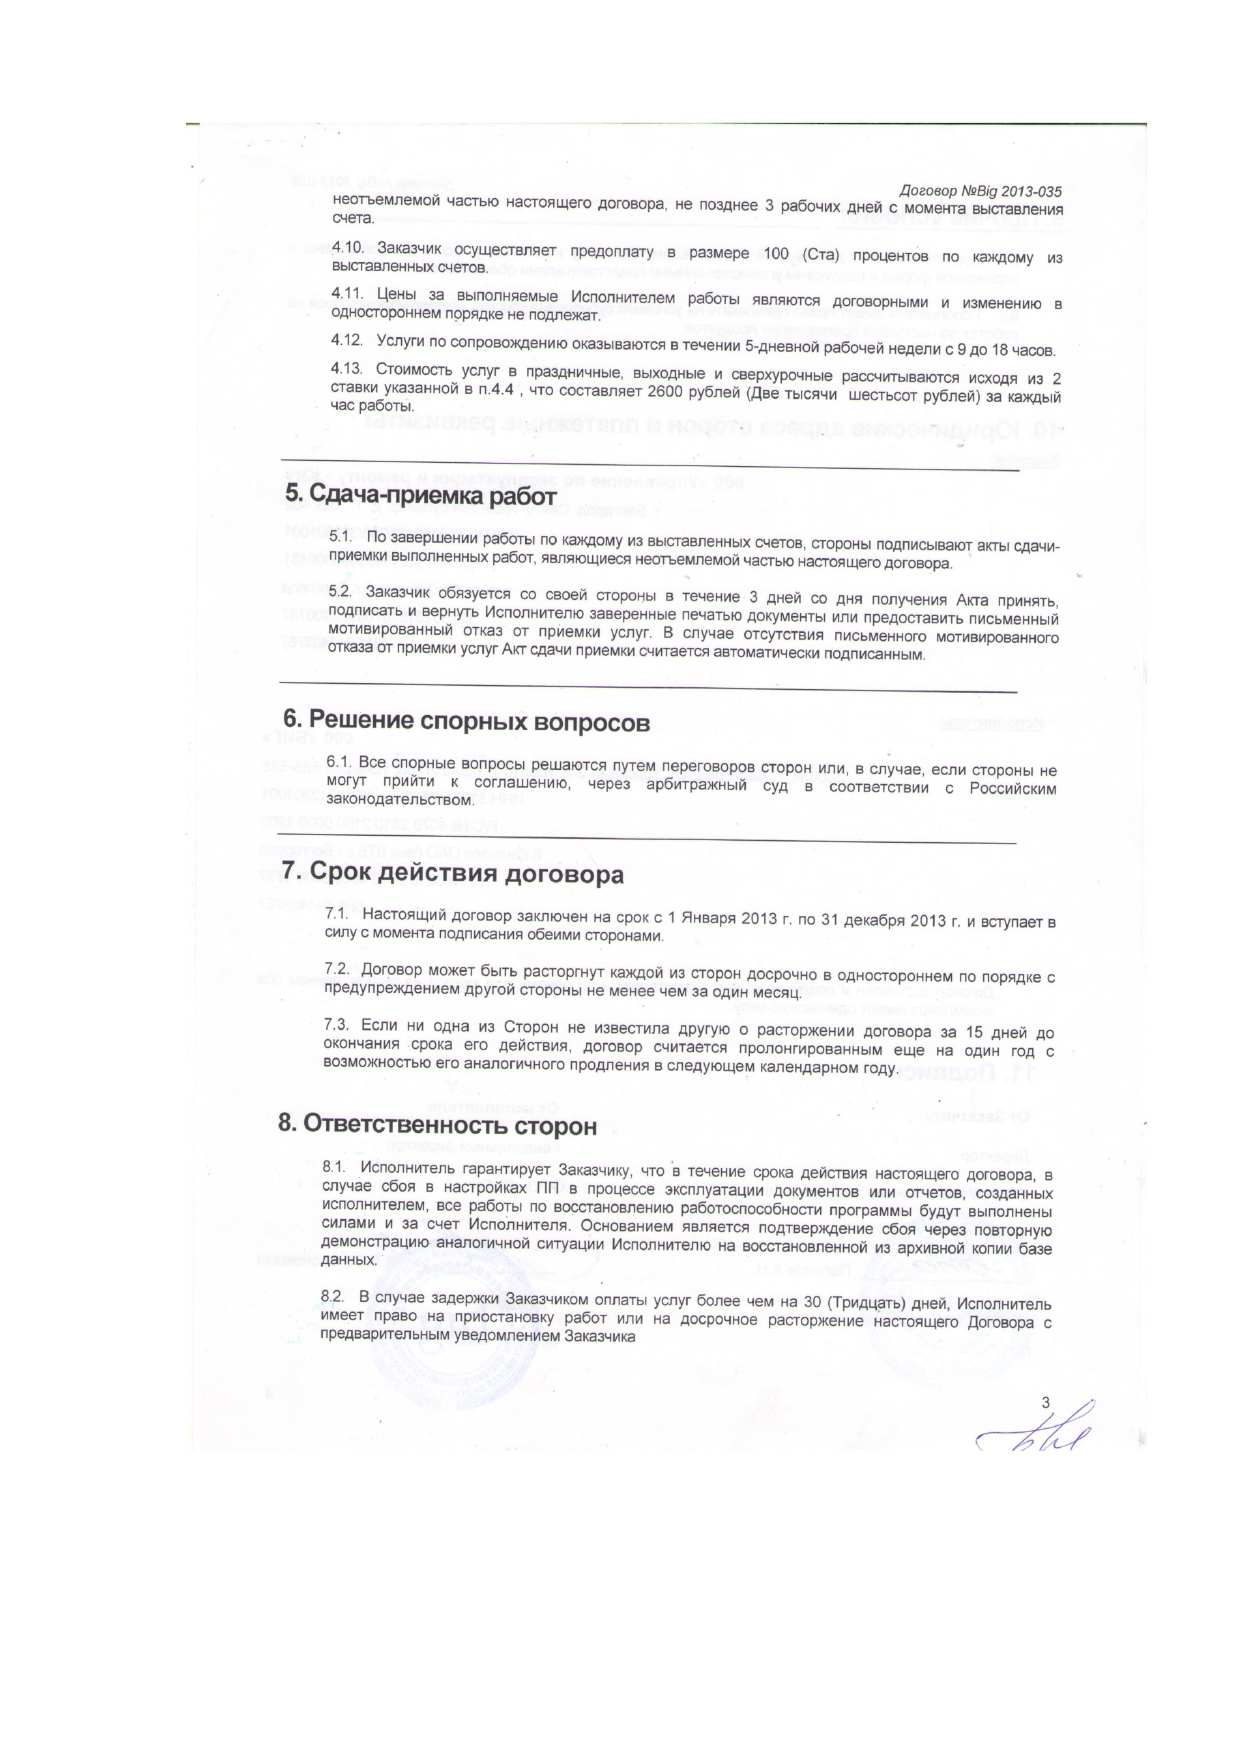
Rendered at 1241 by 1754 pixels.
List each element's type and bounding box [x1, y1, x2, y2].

picture [177, 118, 1152, 1455]
